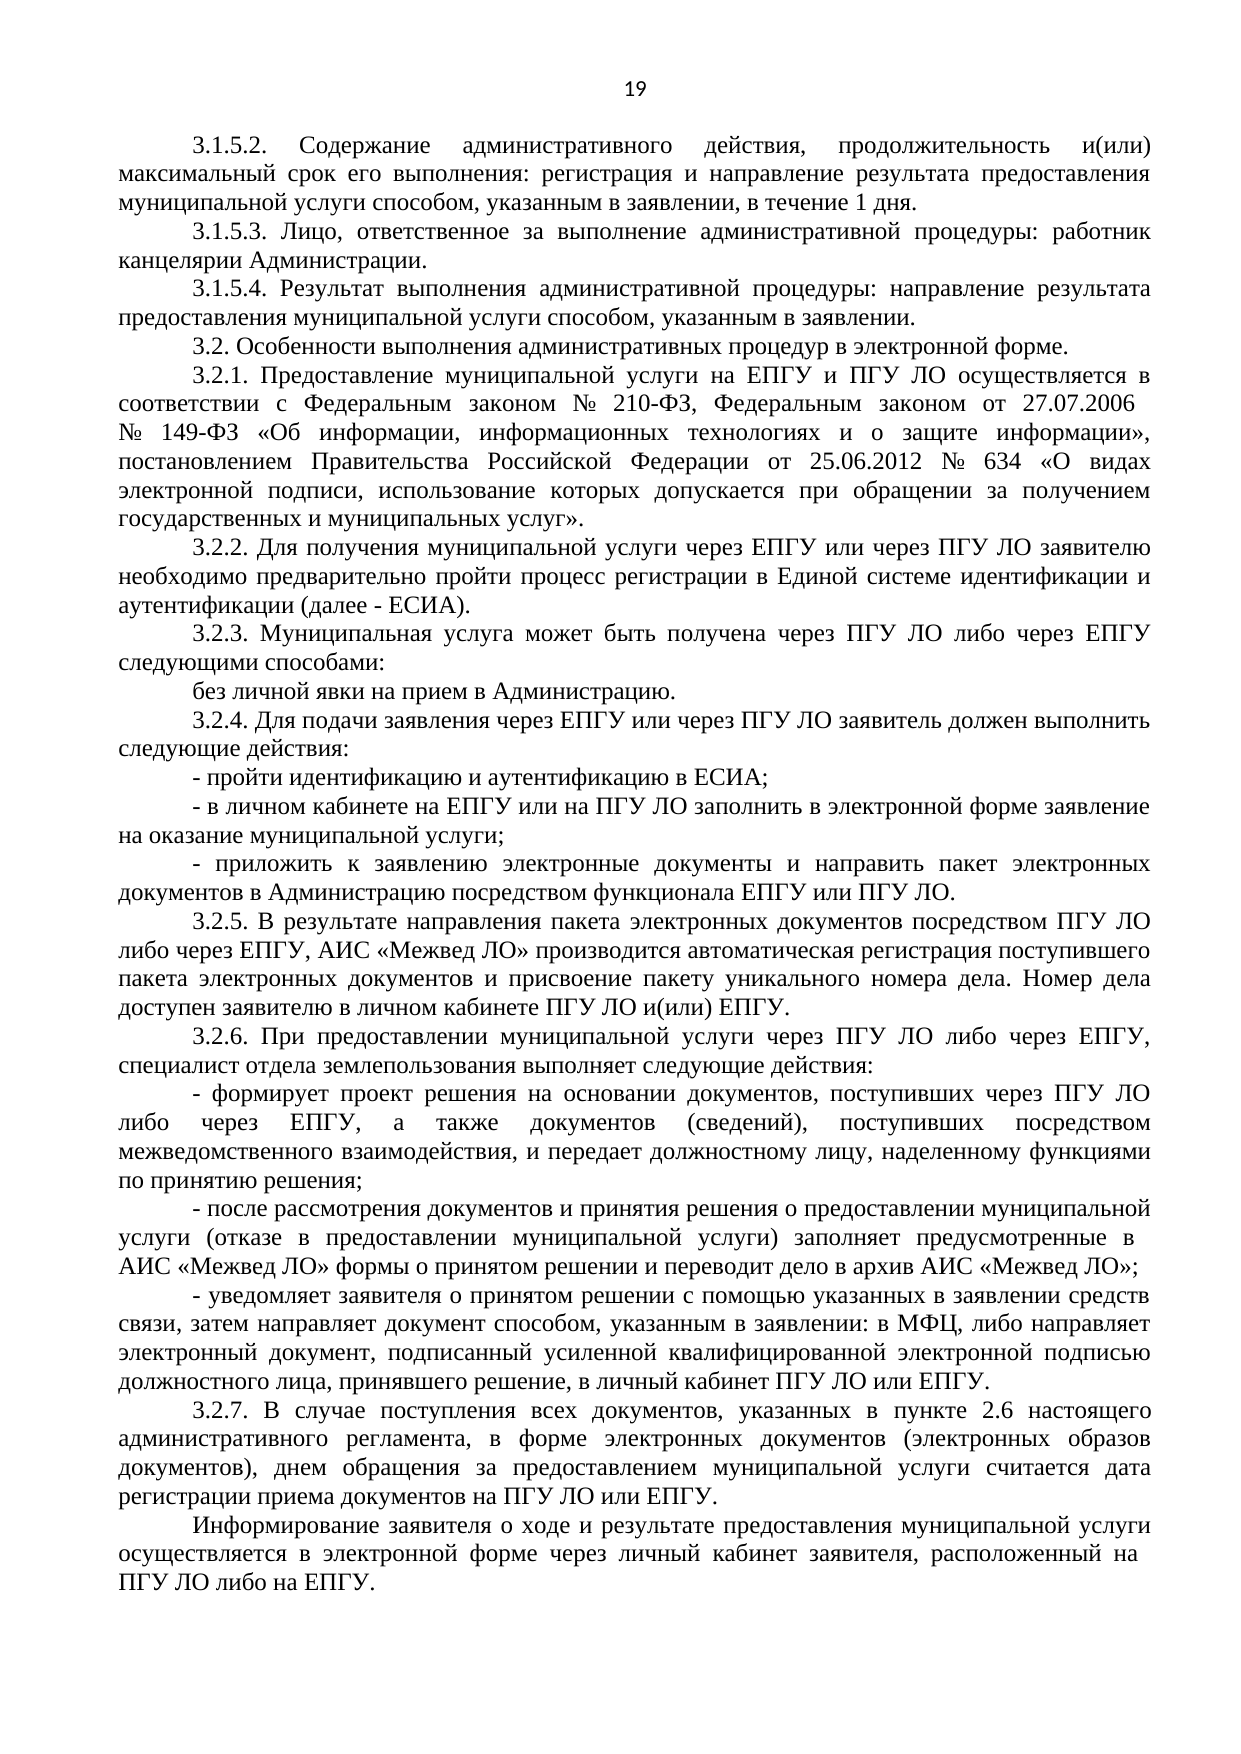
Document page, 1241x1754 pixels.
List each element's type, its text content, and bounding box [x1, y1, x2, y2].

text 3.2.2. Для получения муниципальной услуги через ЕПГУ или через ПГУ ЛО заявителю необходимо предварительно пройти процесс регистрации в Единой системе идентификации и аутентификации (далее - ЕСИА). [118, 532, 1152, 618]
text 3.2.7. В случае поступления всех документов, указанных в пункте 2.6 настоящего административного регламента, в форме электронных документов (электронных образов документов), днем обращения за предоставлением муниципальной услуги считается дата регистрации приема документов на ПГУ ЛО или ЕПГУ. [118, 1395, 1152, 1510]
text 3.1.5.3. Лицо, ответственное за выполнение административной процедуры: работник канцелярии Администрации. [118, 216, 1152, 273]
text - формирует проект решения на основании документов, поступивших через ПГУ ЛО либо через ЕПГУ, а также документов (сведений), поступивших посредством межведомственного взаимодействия, и передает должностному лицу, наделенному функциями по принятию решения; [118, 1078, 1152, 1193]
text - уведомляет заявителя о принятом решении с помощью указанных в заявлении средств связи, затем направляет документ способом, указанным в заявлении: в МФЦ, либо направляет электронный документ, подписанный усиленной квалифицированной электронной подписью должностного лица, принявшего решение, в личный кабинет ПГУ ЛО или ЕПГУ. [118, 1280, 1152, 1395]
text - после рассмотрения документов и принятия решения о предоставлении муниципальной услуги (отказе в предоставлении муниципальной услуги) заполняет предусмотренные в АИС «Межвед ЛО» формы о принятом решении и переводит дело в архив АИС «Межвед ЛО»; [118, 1193, 1152, 1280]
text 3.2.6. При предоставлении муниципальной услуги через ПГУ ЛО либо через ЕПГУ, специалист отдела землепользования выполняет следующие действия: [118, 1021, 1152, 1078]
text - приложить к заявлению электронные документы и направить пакет электронных документов в Администрацию посредством функционала ЕПГУ или ПГУ ЛО. [118, 848, 1152, 906]
text 3.2.3. Муниципальная услуга может быть получена через ПГУ ЛО либо через ЕПГУ следующими способами: [118, 618, 1152, 676]
text 3.2.1. Предоставление муниципальной услуги на ЕПГУ и ПГУ ЛО осуществляется в соответствии с Федеральным законом № 210-ФЗ, Федеральным законом от 27.07.2006 № 149-ФЗ «Об информации, информационных технологиях и о защите информации», постановлением Правительства Российской Федерации от 25.06.2012 № 634 «О видах электронной подписи, использование которых допускается при обращении за получением государственных и муниципальных услуг». [118, 360, 1152, 532]
text 3.2.4. Для подачи заявления через ЕПГУ или через ПГУ ЛО заявитель должен выполнить следующие действия: [118, 705, 1152, 762]
text - пройти идентификацию и аутентификацию в ЕСИА; [118, 762, 1152, 791]
text без личной явки на прием в Администрацию. [118, 676, 1152, 705]
text 3.1.5.4. Результат выполнения административной процедуры: направление результата предоставления муниципальной услуги способом, указанным в заявлении. [118, 273, 1152, 331]
text 3.2.5. В результате направления пакета электронных документов посредством ПГУ ЛО либо через ЕПГУ, АИС «Межвед ЛО» производится автоматическая регистрация поступившего пакета электронных документов и присвоение пакету уникального номера дела. Номер дела доступен заявителю в личном кабинете ПГУ ЛО и(или) ЕПГУ. [118, 906, 1152, 1021]
text Информирование заявителя о ходе и результате предоставления муниципальной услуги осуществляется в электронной форме через личный кабинет заявителя, расположенный на ПГУ ЛО либо на ЕПГУ. [118, 1510, 1152, 1596]
text 3.1.5.2. Содержание административного действия, продолжительность и(или) максимальный срок его выполнения: регистрация и направление результата предоставления муниципальной услуги способом, указанным в заявлении, в течение 1 дня. [118, 130, 1152, 216]
text 3.2. Особенности выполнения административных процедур в электронной форме. [118, 331, 1152, 360]
text - в личном кабинете на ЕПГУ или на ПГУ ЛО заполнить в электронной форме заявление на оказание муниципальной услуги; [118, 791, 1152, 848]
